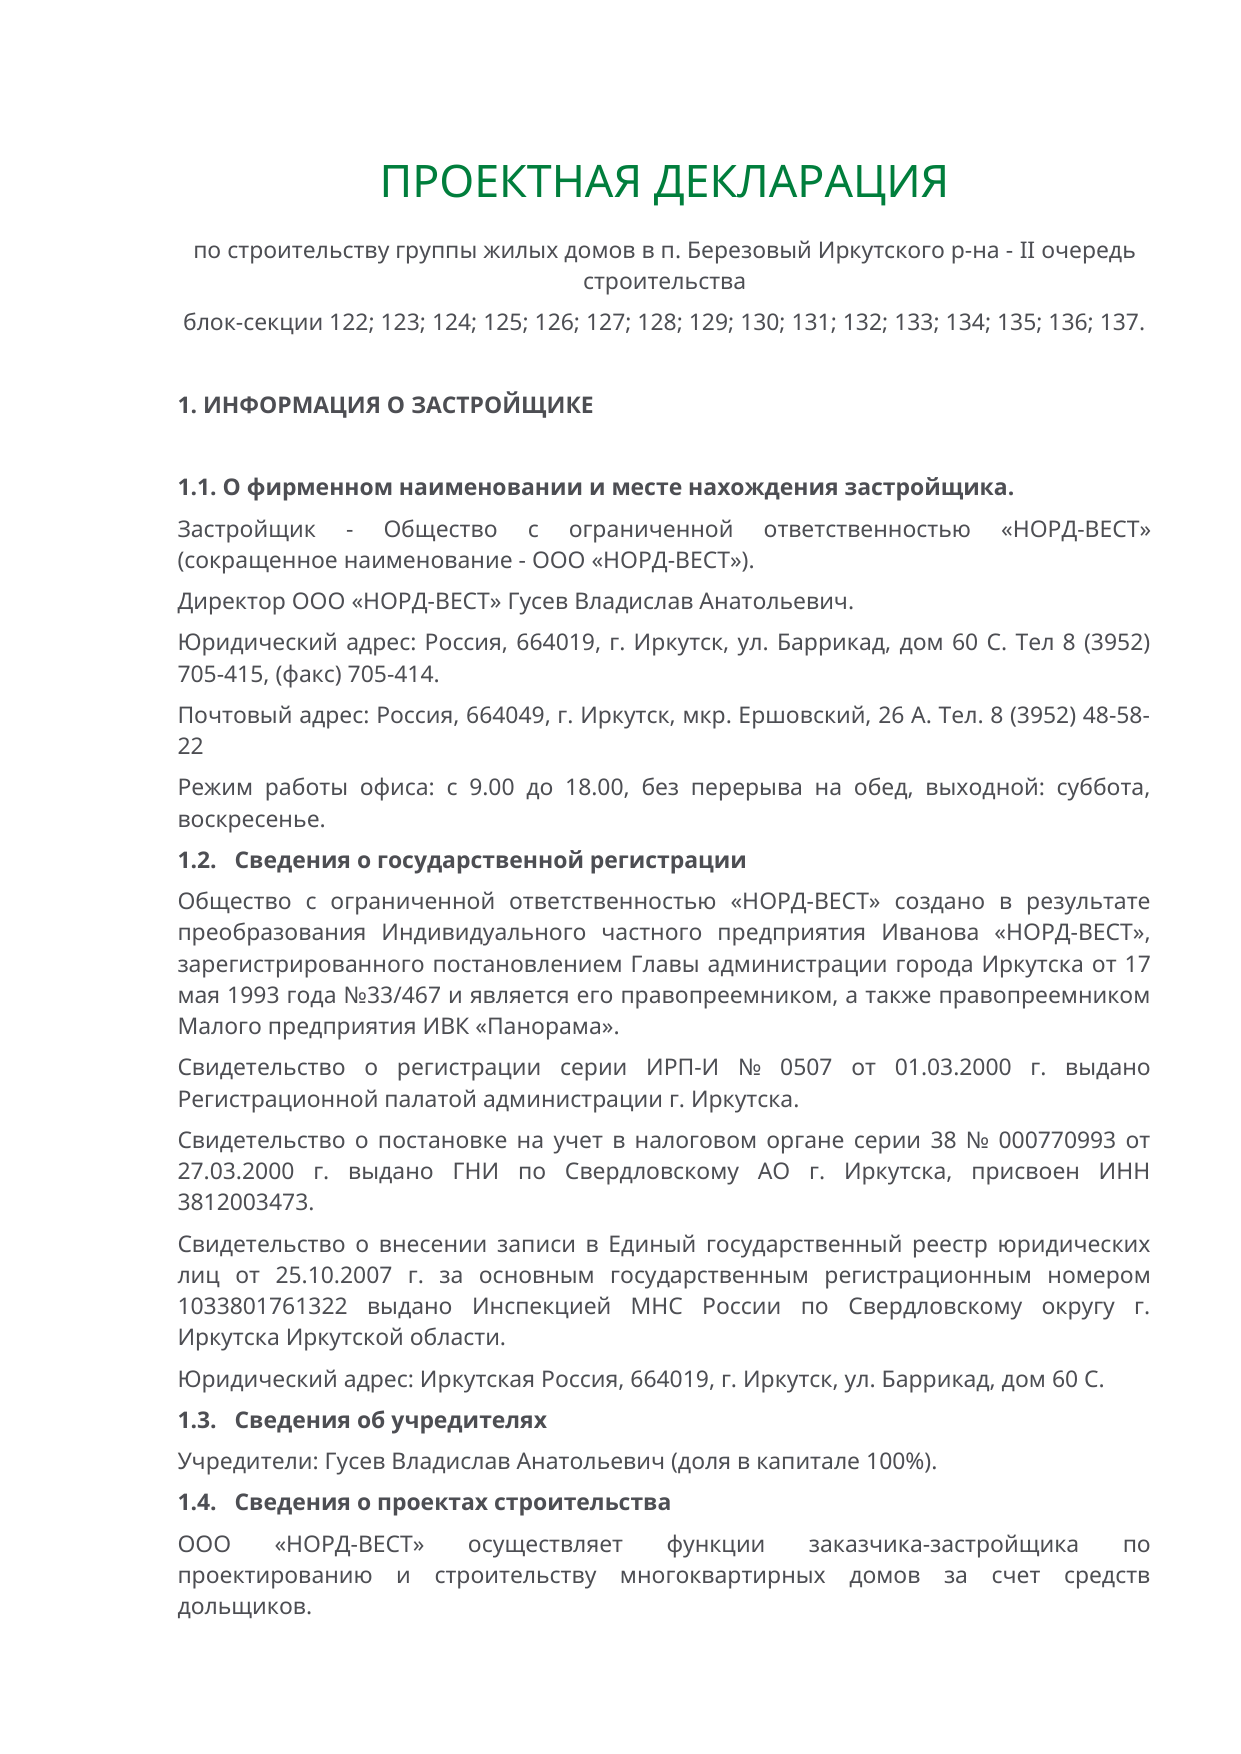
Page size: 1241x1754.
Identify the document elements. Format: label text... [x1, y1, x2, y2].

text Свидетельство о внесении записи в Единый государственный реестр юридических лиц от 25.10.2007 г. за основным государственным регистрационным номером 1033801761322 выдано Инспекцией МНС России по Свердловскому округу г. Иркутска Иркутской области. [177, 1228, 1152, 1353]
text 1.2. Сведения о государственной регистрации [177, 844, 1152, 875]
text Общество с ограниченной ответственностью «НОРД-ВЕСТ» создано в результате преобразования Индивидуального частного предприятия Иванова «НОРД-ВЕСТ», зарегистрированного постановлением Главы администрации города Иркутска от 17 мая 1993 года №33/467 и является его правопреемником, а также правопреемником Малого предприятия ИВК «Панорама». [177, 885, 1152, 1041]
text Директор ООО «НОРД-ВЕСТ» Гусев Владислав Анатольевич. [177, 585, 1152, 616]
text блок-секции 122; 123; 124; 125; 126; 127; 128; 129; 130; 131; 132; 133; 134; 135; 136; 137. [177, 306, 1152, 338]
text Юридический адрес: Россия, 664019, г. Иркутск, ул. Баррикад, дом 60 С. Тел 8 (3952) 705-415, (факс) 705-414. [177, 626, 1152, 689]
text Застройщик - Общество с ограниченной ответственностью «НОРД-ВЕСТ» (сокращенное наименование - ООО «НОРД-ВЕСТ»). [177, 513, 1152, 575]
text Почтовый адрес: Россия, 664049, г. Иркутск, мкр. Ершовский, 26 А. Тел. 8 (3952) 48-58-22 [177, 699, 1152, 761]
text Юридический адрес: Иркутская Россия, 664019, г. Иркутск, ул. Баррикад, дом 60 С. [177, 1363, 1152, 1394]
text Учредители: Гусев Владислав Анатольевич (доля в капитале 100%). [177, 1445, 1152, 1476]
text 1.3. Сведения об учредителях [177, 1404, 1152, 1435]
text ПРОЕКТНАЯ ДЕКЛАРАЦИЯ [177, 149, 1152, 210]
text ООО «НОРД-ВЕСТ» осуществляет функции заказчика-застройщика по проектированию и строительству многоквартирных домов за счет средств дольщиков. [177, 1528, 1152, 1621]
text Свидетельство о постановке на учет в налоговом органе серии 38 № 000770993 от 27.03.2000 г. выдано ГНИ по Свердловскому АО г. Иркутска, присвоен ИНН 3812003473. [177, 1124, 1152, 1218]
text 1.1. О фирменном наименовании и месте нахождения застройщика. [177, 471, 1152, 503]
text Режим работы офиса: с 9.00 до 18.00, без перерыва на обед, выходной: суббота, воскресенье. [177, 771, 1152, 834]
text 1. ИНФОРМАЦИЯ О ЗАСТРОЙЩИКЕ [177, 389, 1152, 420]
text Свидетельство о регистрации серии ИРП-И № 0507 от 01.03.2000 г. выдано Регистрационной палатой администрации г. Иркутска. [177, 1051, 1152, 1114]
text по строительству группы жилых домов в п. Березовый Иркутского р-на - II очередь строительства [177, 234, 1152, 296]
text 1.4. Сведения о проектах строительства [177, 1486, 1152, 1518]
